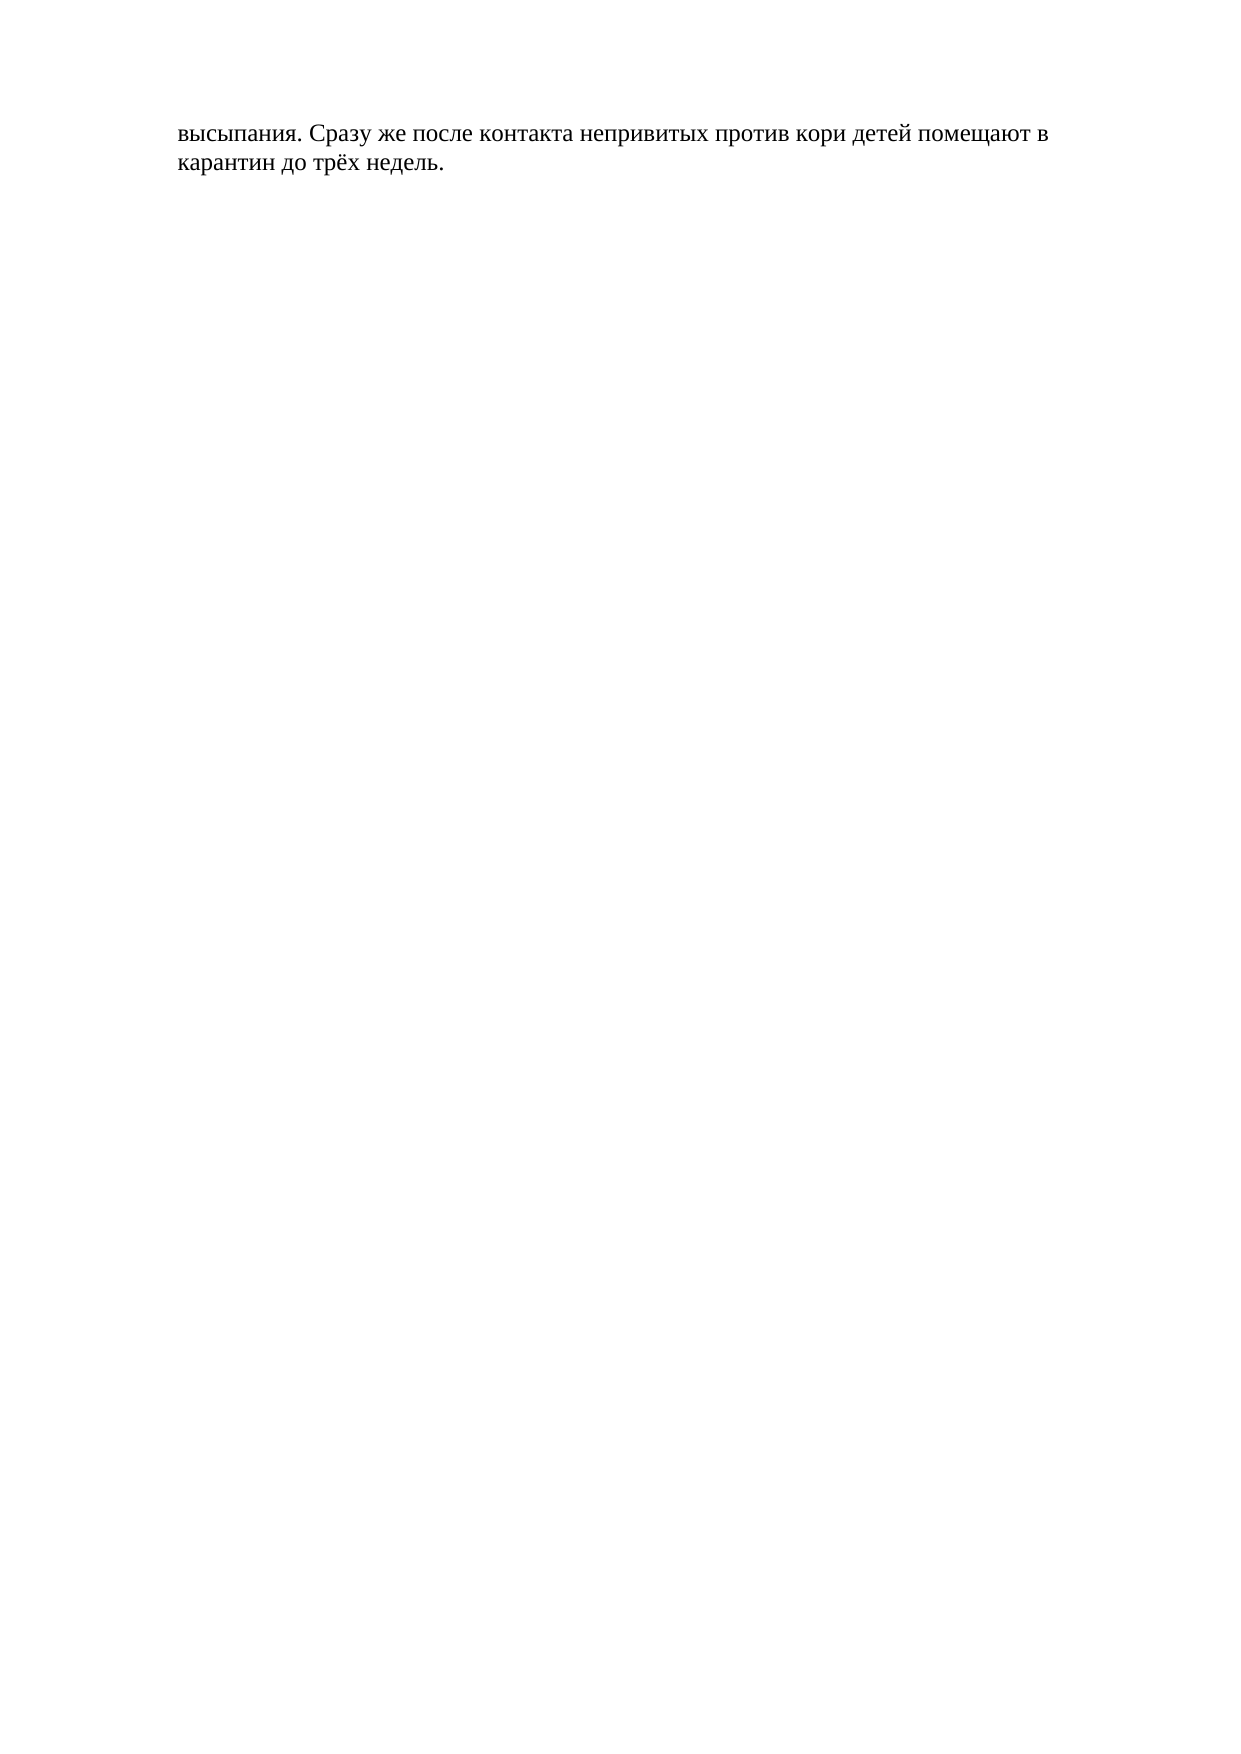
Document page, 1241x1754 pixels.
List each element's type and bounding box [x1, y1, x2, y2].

text [177, 118, 1152, 176]
